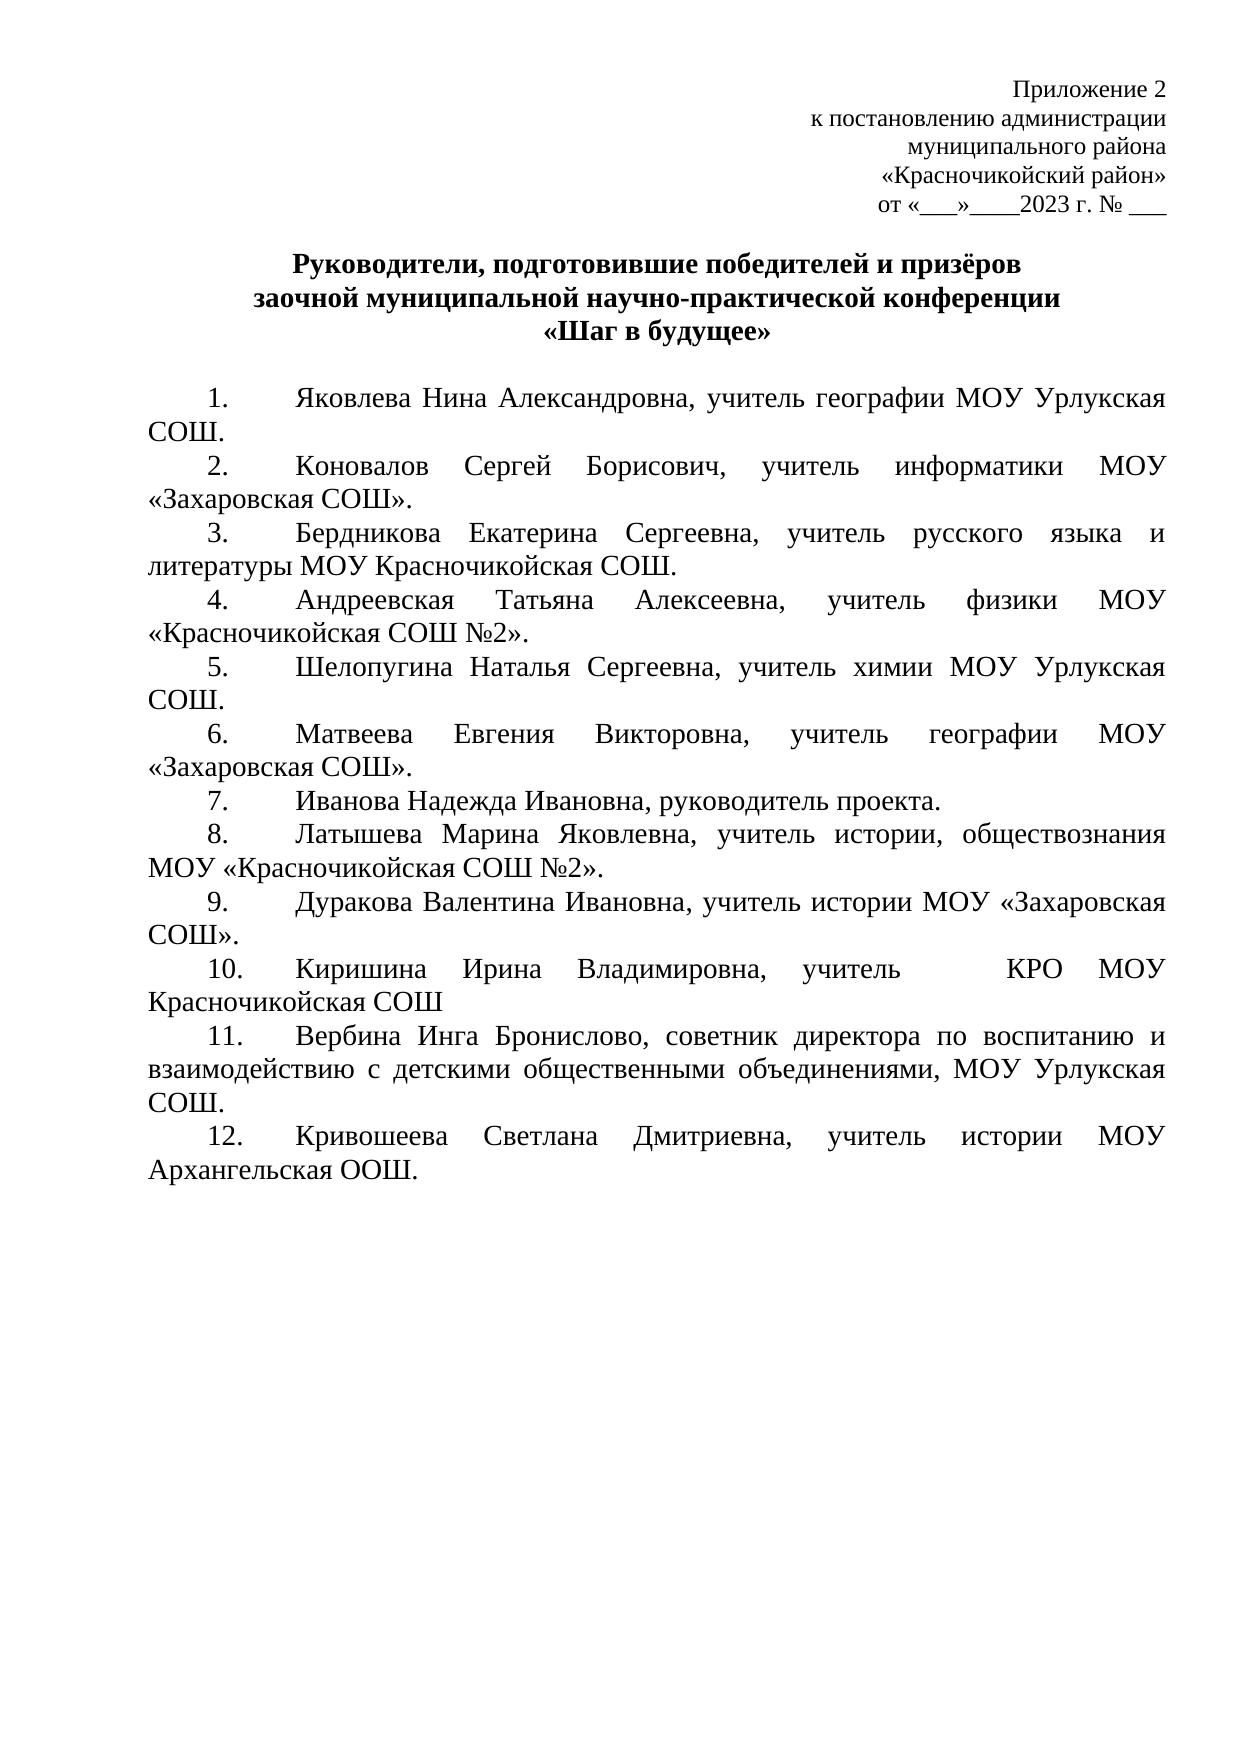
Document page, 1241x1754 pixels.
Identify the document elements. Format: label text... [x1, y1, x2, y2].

list Кривошеева Светлана Дмитриевна, учитель истории МОУ Архангельская ООШ. [148, 1118, 1166, 1186]
text «Шаг в будущее» [148, 313, 1166, 347]
list Шелопугина Наталья Сергеевна, учитель химии МОУ Урлукская СОШ. [148, 649, 1166, 716]
text Руководители, подготовившие победителей и призёров [148, 246, 1166, 280]
text Приложение 2 [148, 74, 1166, 103]
list Бердникова Екатерина Сергеевна, учитель русского языка и литературы МОУ Красночикойская СОШ. [148, 515, 1166, 582]
text от «___»____2023 г. № ___ [148, 189, 1166, 218]
text «Красночикойский район» [148, 160, 1166, 189]
text заочной муниципальной научно-практической конференции [148, 280, 1166, 313]
list Андреевская Татьяна Алексеевна, учитель физики МОУ «Красночикойская СОШ №2». [148, 582, 1166, 649]
list Коновалов Сергей Борисович, учитель информатики МОУ «Захаровская СОШ». [148, 448, 1166, 515]
text к постановлению администрации [148, 103, 1166, 131]
list Яковлева Нина Александровна, учитель географии МОУ Урлукская СОШ. [148, 381, 1166, 448]
list Вербина Инга Бронислово, советник директора по воспитанию и взаимодействию с детскими общественными объединениями, МОУ Урлукская СОШ. [148, 1018, 1166, 1118]
list Киришина Ирина Владимировна, учитель КРО МОУ Красночикойская СОШ [148, 951, 1166, 1018]
list Иванова Надежда Ивановна, руководитель проекта. [148, 783, 1166, 817]
list Латышева Марина Яковлевна, учитель истории, обществознания МОУ «Красночикойская СОШ №2». [148, 817, 1166, 884]
list Дуракова Валентина Ивановна, учитель истории МОУ «Захаровская СОШ». [148, 884, 1166, 951]
text муниципального района [148, 131, 1166, 160]
list Матвеева Евгения Викторовна, учитель географии МОУ «Захаровская СОШ». [148, 716, 1166, 783]
